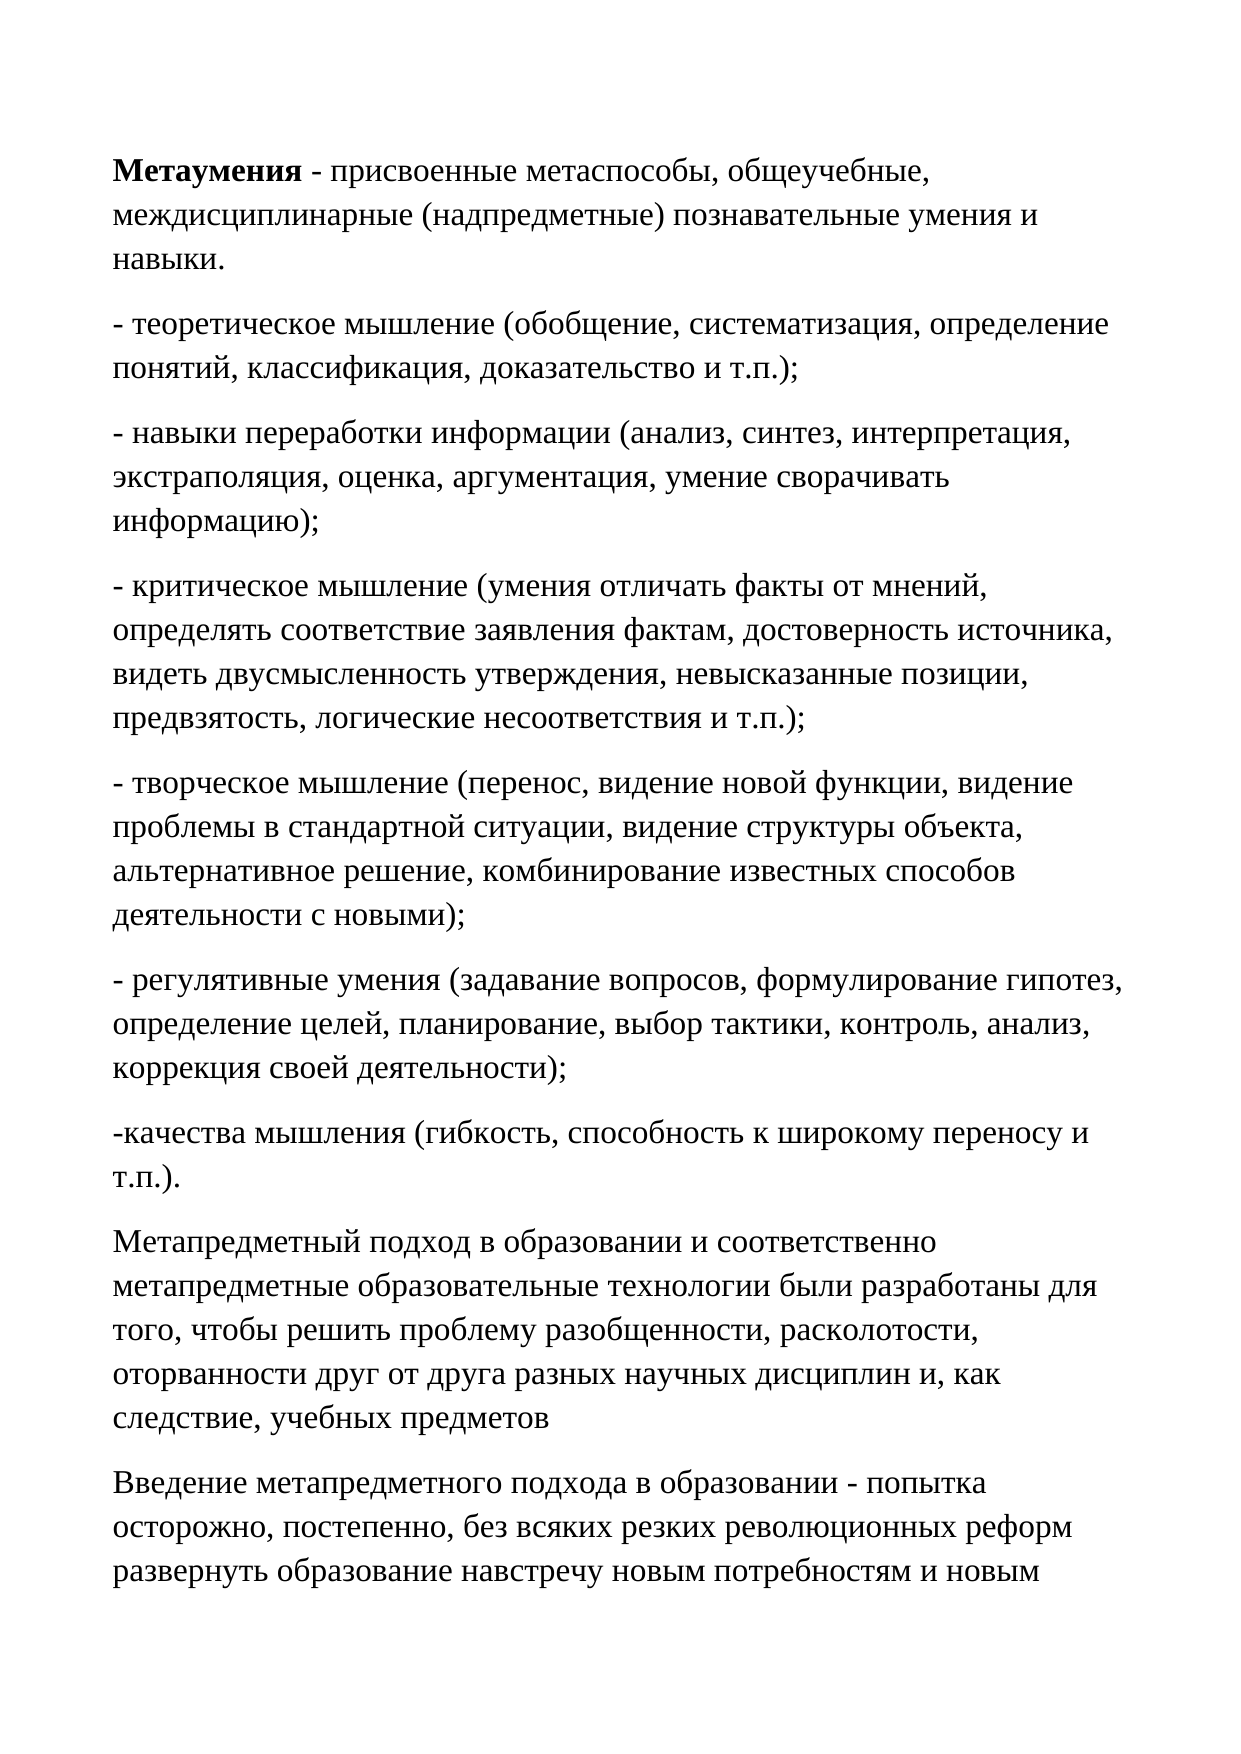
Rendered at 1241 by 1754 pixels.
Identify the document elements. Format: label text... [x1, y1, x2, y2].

text - навыки переработки информации (анализ, синтез, интерпретация, экстраполяция, оценка, аргументация, умение сворачивать информацию); [112, 412, 1128, 538]
text - теоретическое мышление (обобщение, систематизация, определение понятий, классификация, доказательство и т.п.); [112, 303, 1128, 385]
text Метаумения - присвоенные метаспособы, общеучебные, междисциплинарные (надпредметные) познавательные умения и навыки. [112, 150, 1128, 276]
text - критическое мышление (умения отличать факты от мнений, определять соответствие заявления фактам, достоверность источника, видеть двусмысленность утверждения, невысказанные позиции, предвзятость, логические несоответствия и т.п.); [112, 565, 1128, 736]
text - регулятивные умения (задавание вопросов, формулирование гипотез, определение целей, планирование, выбор тактики, контроль, анализ, коррекция своей деятельности); [112, 959, 1128, 1086]
text -качества мышления (гибкость, способность к широкому переносу и т.п.). [112, 1112, 1128, 1194]
text - творческое мышление (перенос, видение новой функции, видение проблемы в стандартной ситуации, видение структуры объекта, альтернативное решение, комбинирование известных способов деятельности с новыми); [112, 762, 1128, 933]
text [112, 1462, 1128, 1589]
text Метапредметный подход в образовании и соответственно метапредметные образовательные технологии были разработаны для того, чтобы решить проблему разобщенности, расколотости, оторванности друг от друга разных научных дисциплин и, как следствие, учебных предметов [112, 1221, 1128, 1436]
